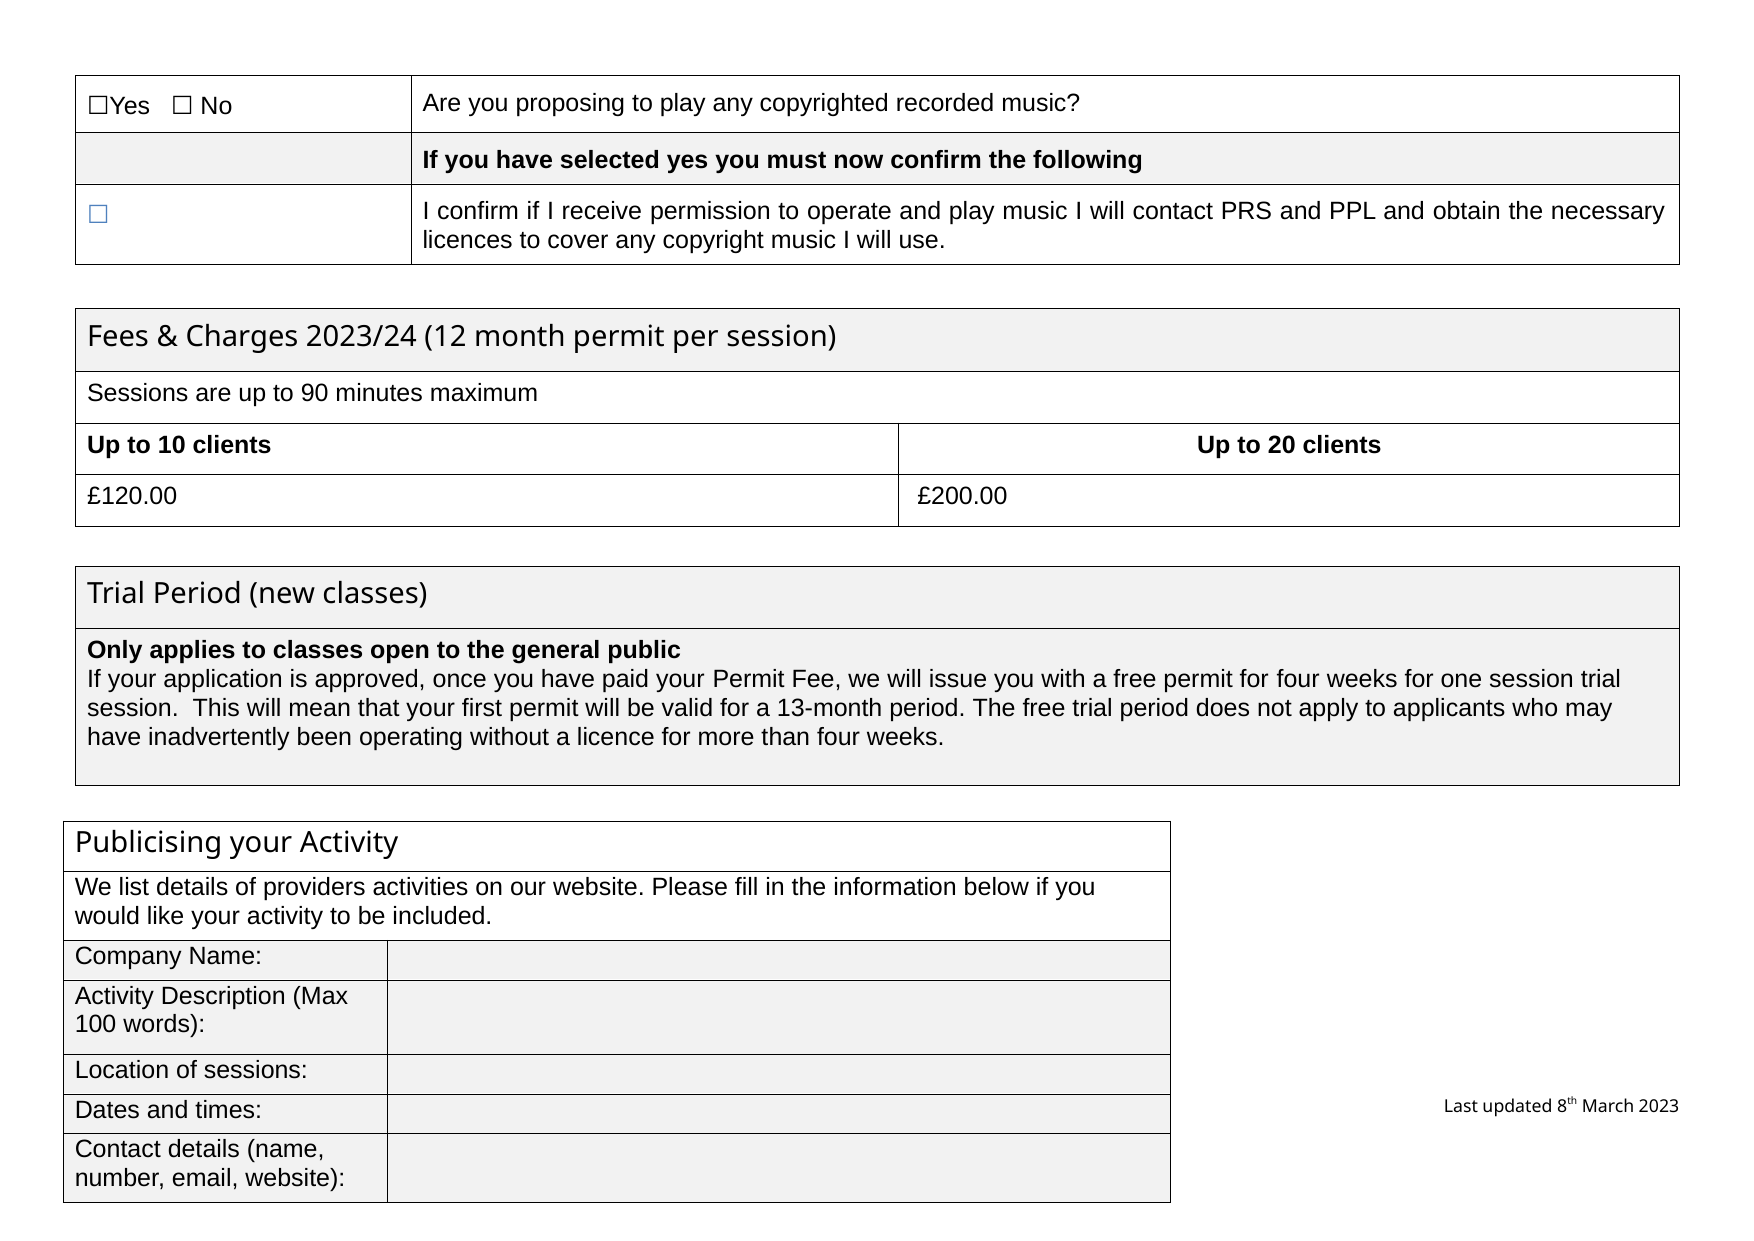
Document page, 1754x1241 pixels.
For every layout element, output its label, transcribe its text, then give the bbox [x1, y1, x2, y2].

table_cell Dates and times: [64, 1095, 387, 1133]
table_cell Sessions are up to 90 minutes maximum [76, 372, 1679, 423]
table_cell I confirm if I receive permission to operate and play music I will contact PRS and PPL and obtain the necessary licences to cover any copyright music I will use. [412, 185, 1679, 264]
table_cell If you have selected yes you must now confirm the following [412, 133, 1679, 183]
table_cell [388, 1095, 1170, 1133]
table_cell Only applies to classes open to the general public If your application is approved, once you have paid your Permit Fee, we will issue you with a free permit for four weeks for one session trial session. This will mean that your first permit will be valid for a 13-month period. The free trial period does not apply to applicants who may have inadvertently been operating without a licence for more than four weeks. [76, 629, 1679, 785]
table_cell Are you proposing to play any copyrighted recorded music? [412, 76, 1679, 132]
table_cell [388, 981, 1170, 1054]
table_header Publicising your Activity [64, 822, 1170, 871]
table_cell [76, 133, 411, 183]
table_header Fees & Charges 2023/24 (12 month permit per session) [76, 309, 1679, 371]
table_cell Yes No [76, 76, 411, 132]
table_cell [388, 1134, 1170, 1202]
table_cell Company Name: [64, 941, 387, 979]
table_cell Up to 10 clients [76, 424, 898, 474]
table_cell Location of sessions: [64, 1055, 387, 1093]
table_cell We list details of providers activities on our website. Please fill in the information below if you would like your activity to be included. [64, 872, 1170, 940]
table_cell Contact details (name, number, email, website): [64, 1134, 387, 1202]
table_cell Activity Description (Max 100 words): [64, 981, 387, 1054]
table_cell [388, 1055, 1170, 1093]
table_cell £120.00 [76, 475, 898, 526]
table_cell Up to 20 clients [899, 424, 1679, 474]
table_cell [388, 941, 1170, 979]
table_cell £200.00 [899, 475, 1679, 526]
table_header Trial Period (new classes) [76, 567, 1679, 628]
